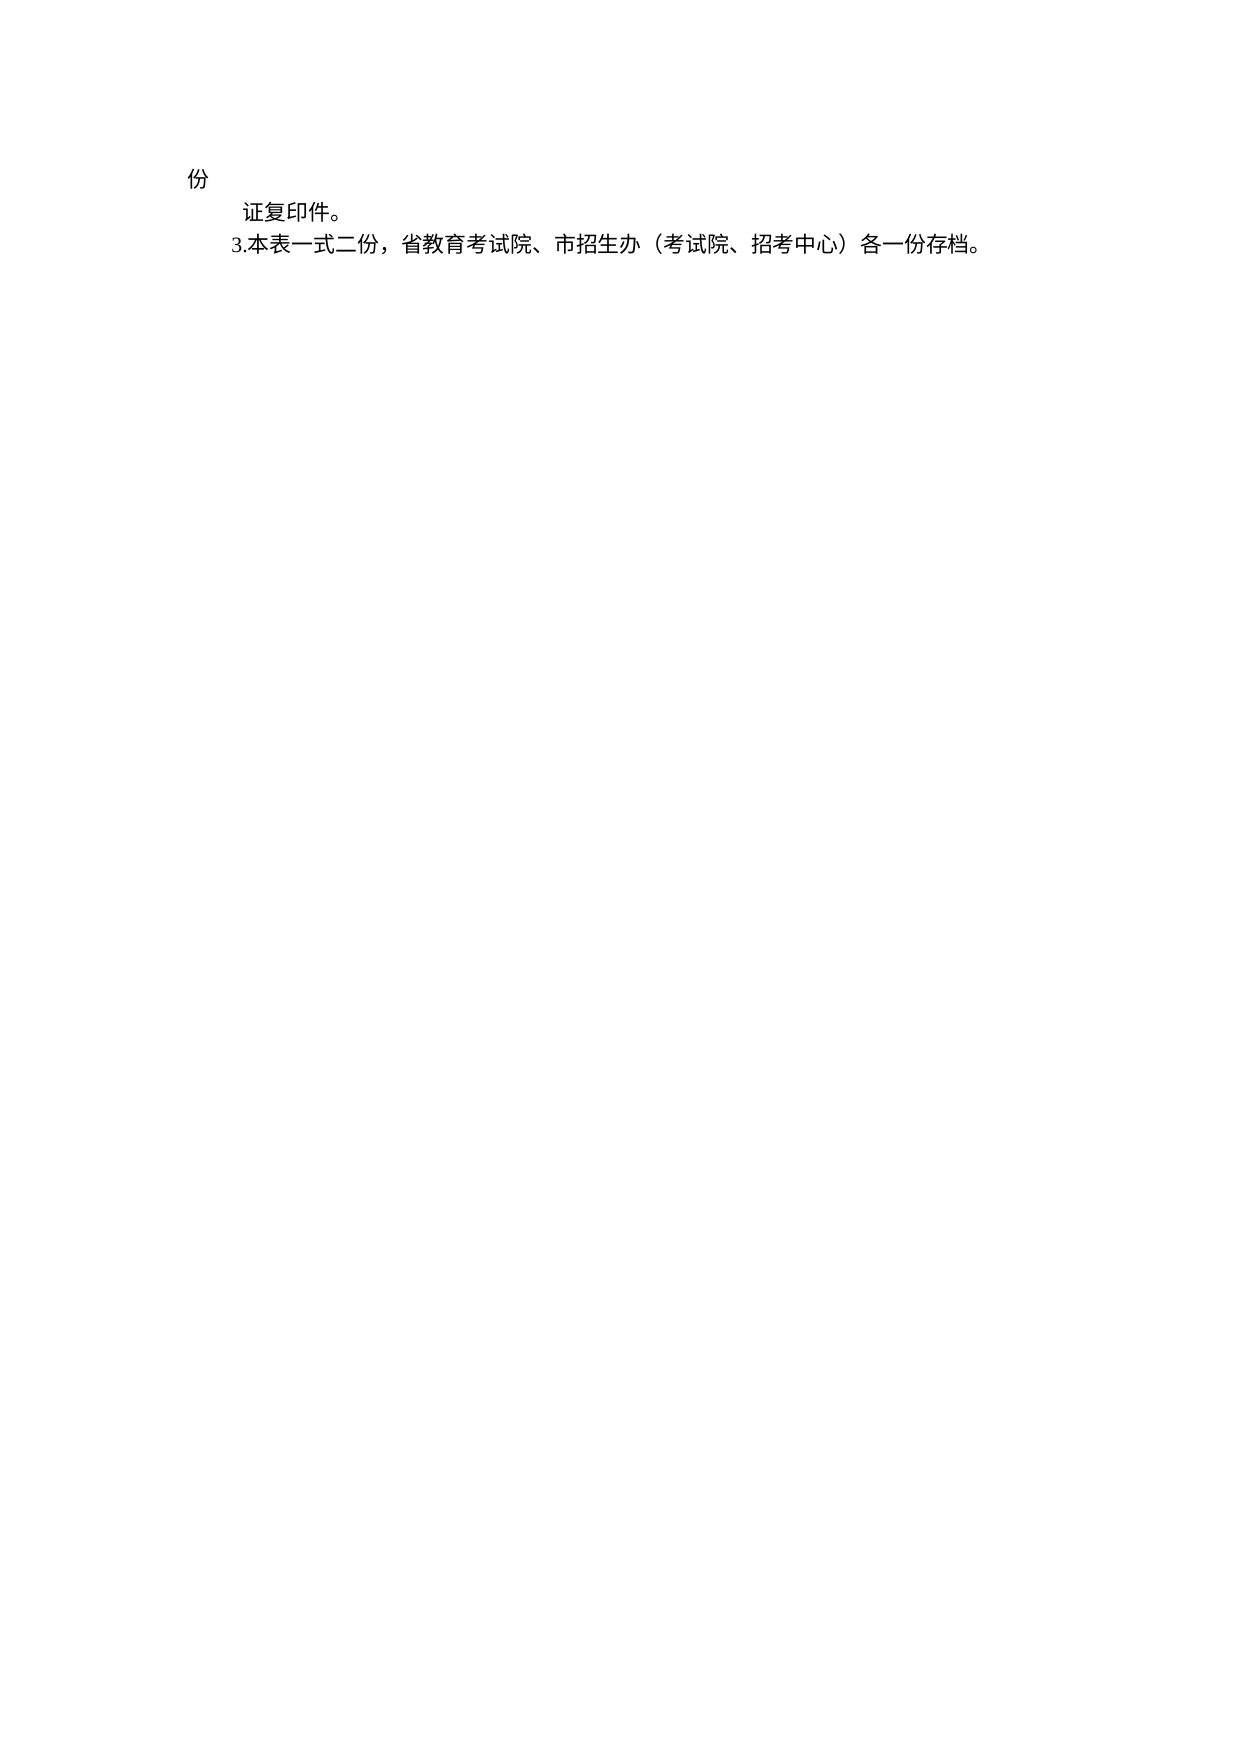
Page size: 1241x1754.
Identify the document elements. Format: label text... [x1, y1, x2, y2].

text 3.本表一式二份，省教育考试院、市招生办（考试院、招考中心）各一份存档。 [187, 227, 1053, 259]
text 证复印件。 [187, 194, 1053, 227]
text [187, 162, 1053, 194]
